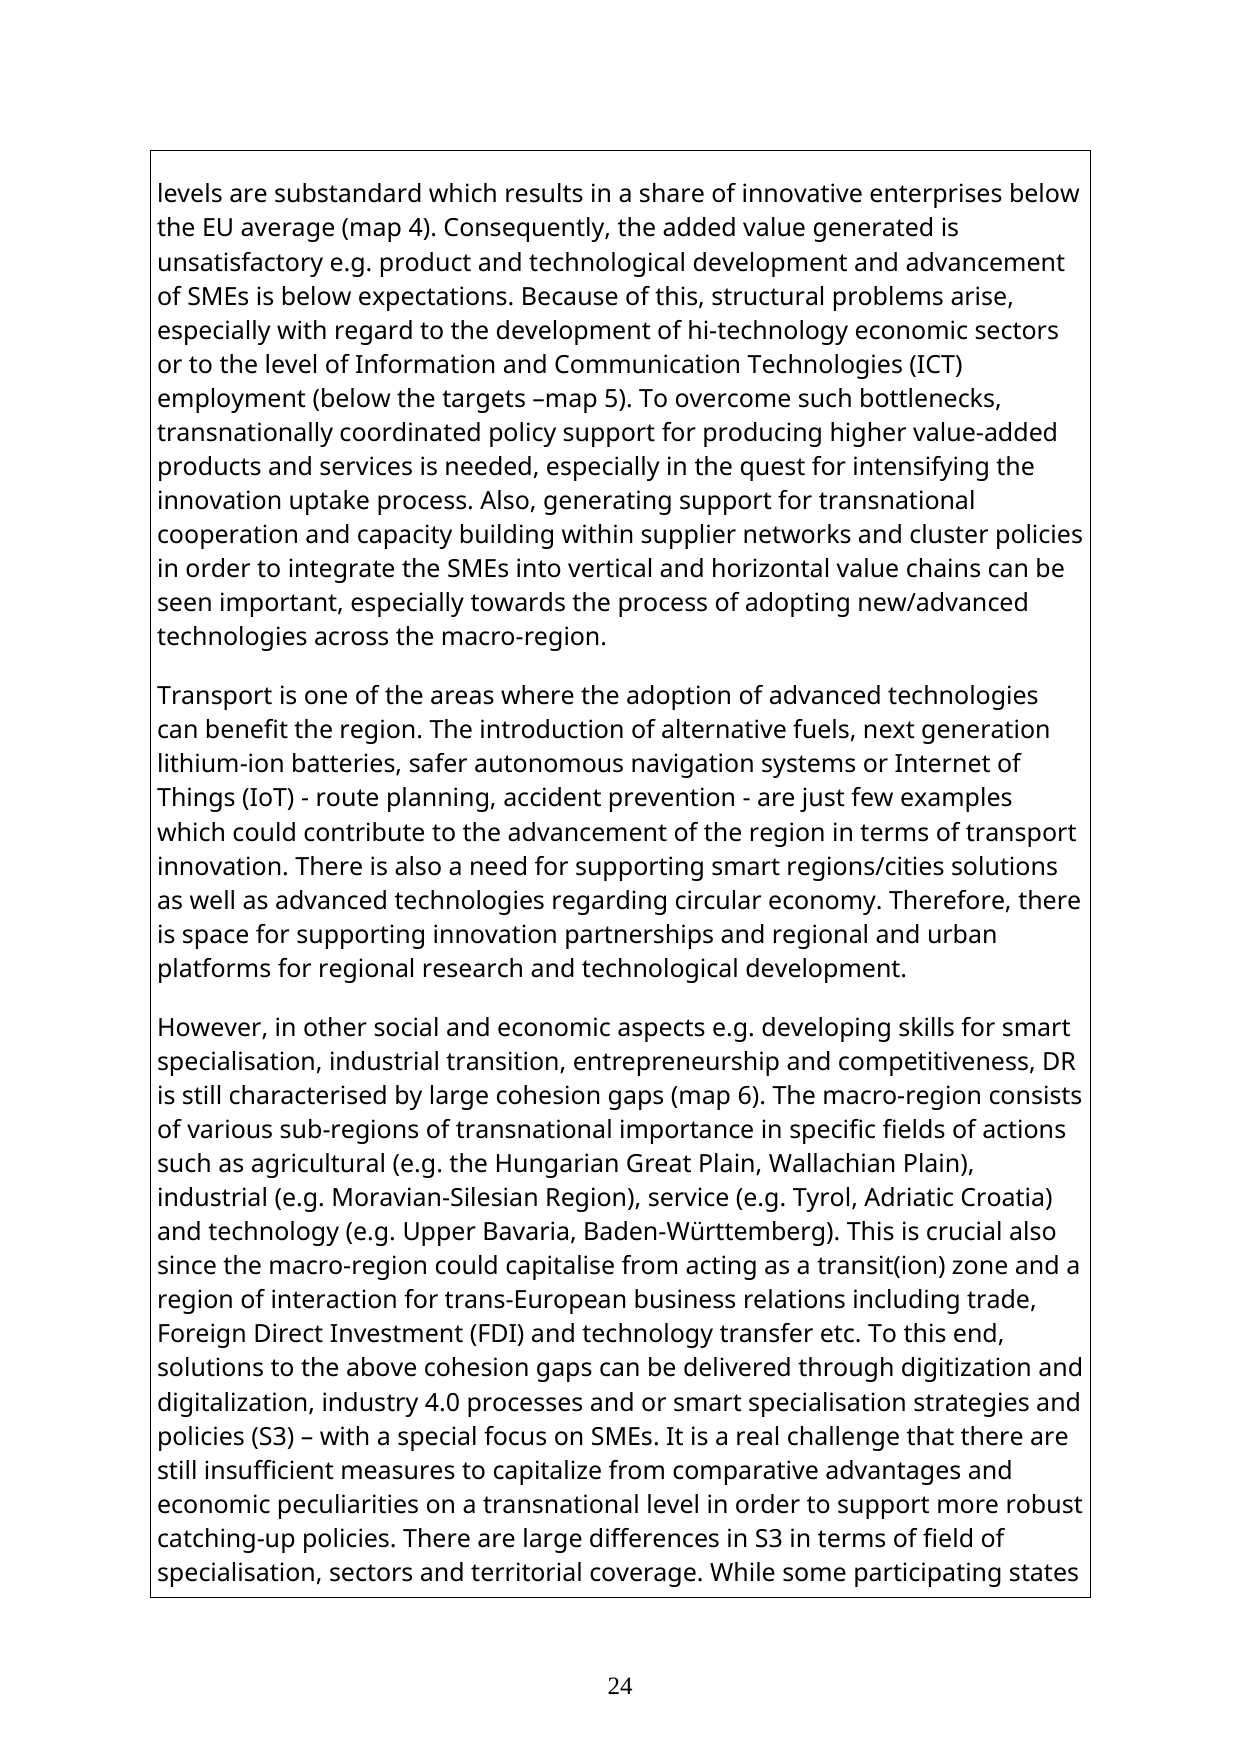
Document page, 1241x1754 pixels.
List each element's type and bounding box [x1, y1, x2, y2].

table_header [151, 151, 1090, 1597]
